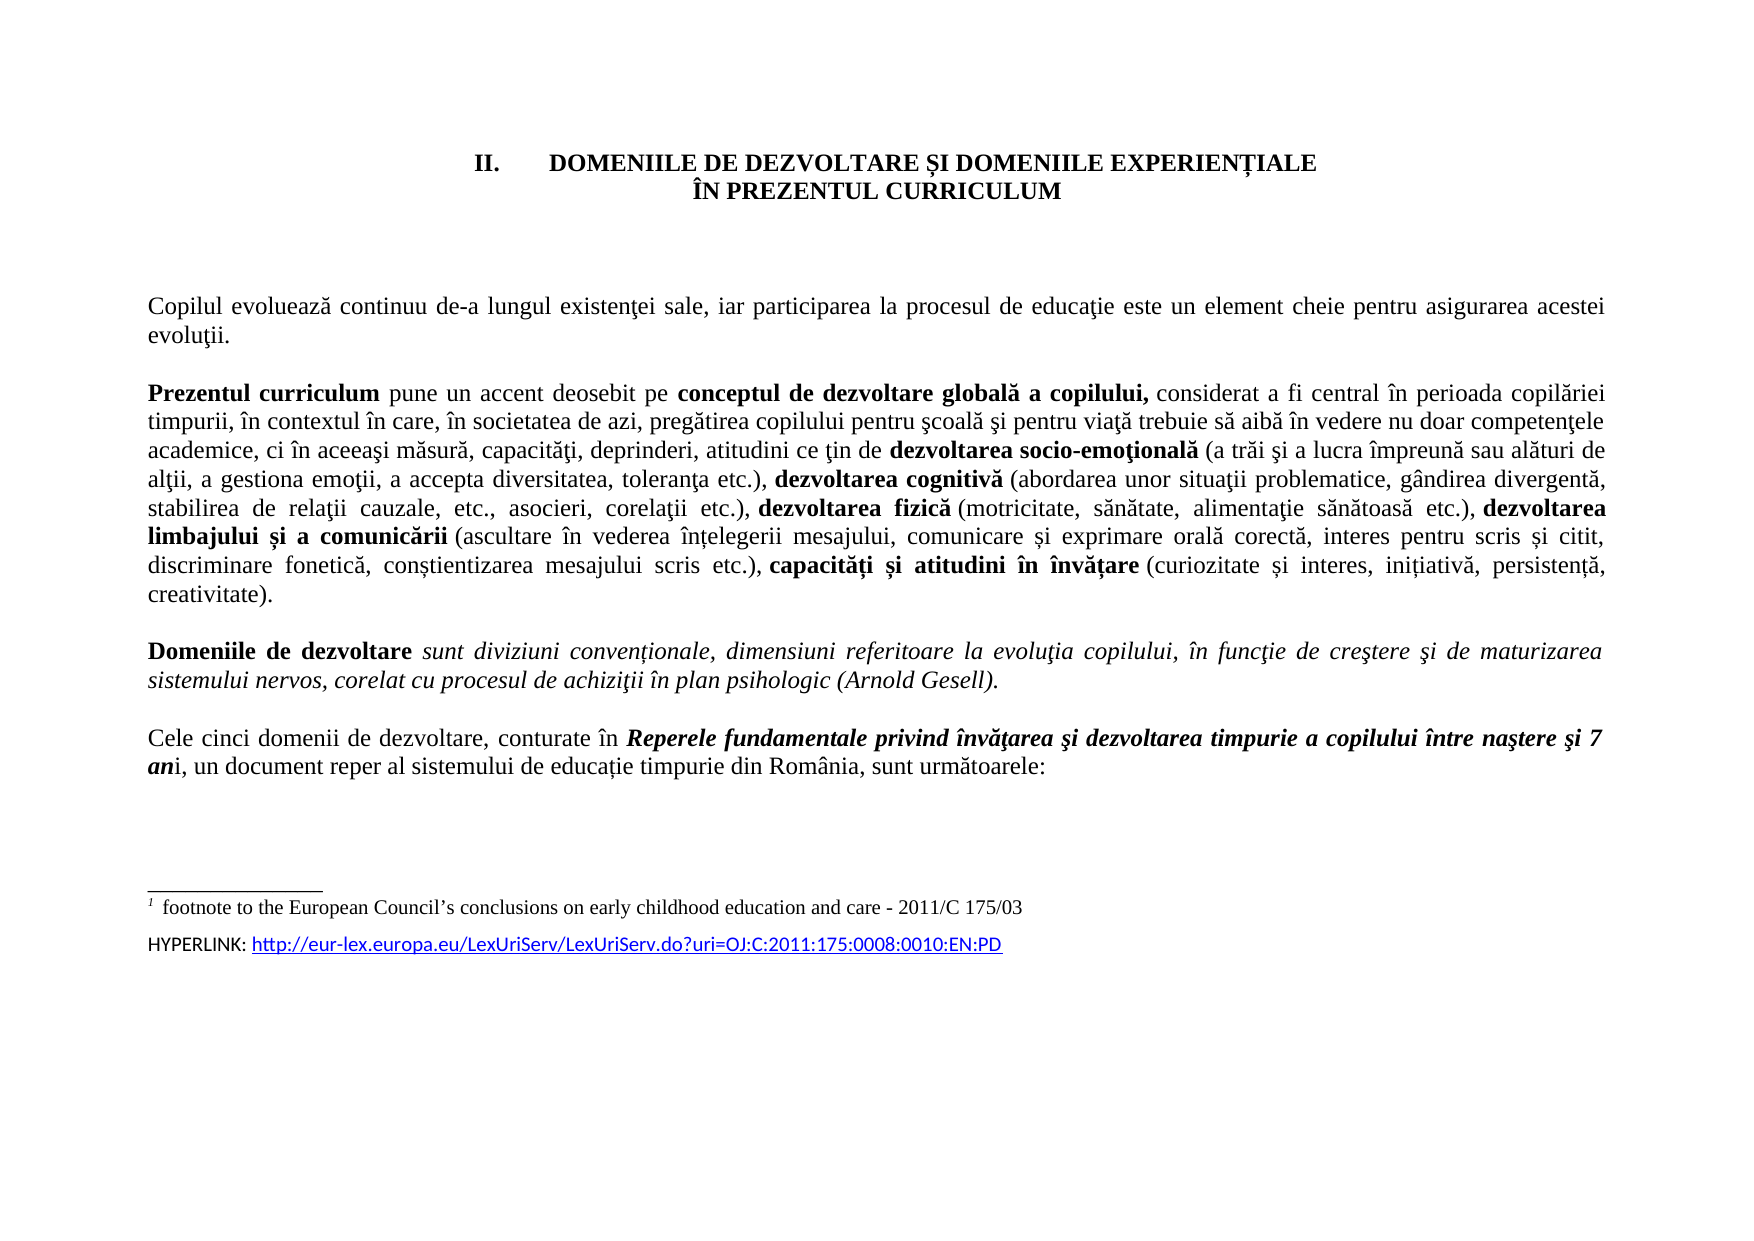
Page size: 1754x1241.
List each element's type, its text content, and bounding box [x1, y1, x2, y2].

list DOMENIILE DE DEZVOLTARE ȘI DOMENIILE EXPERIENȚIALE [185, 148, 1606, 176]
text 1 footnote to the European Council’s conclusions on early childhood education and care - 2011/C 175/03 [148, 895, 1606, 919]
text Domeniile de dezvoltare sunt diviziuni convenționale, dimensiuni referitoare la evoluţia copilului, în funcţie de creştere şi de maturizarea sistemului nervos, corelat cu procesul de achiziţii în plan psihologic (Arnold Gesell). [148, 636, 1606, 694]
text Cele cinci domenii de dezvoltare, conturate în Reperele fundamentale privind învăţarea şi dezvoltarea timpurie a copilului între naştere şi 7 ani, un document reper al sistemului de educație timpurie din România, sunt următoarele: [148, 723, 1606, 780]
text ______________ [148, 866, 1606, 895]
text HYPERLINK: http://eur-lex.europa.eu/LexUriServ/LexUriServ.do?uri=OJ:C:2011:175:0008:0010:EN:PD [148, 931, 1606, 957]
text ÎN PREZENTUL CURRICULUM [148, 176, 1606, 205]
text Prezentul curriculum pune un accent deosebit pe conceptul de dezvoltare globală a copilului, considerat a fi central în perioada copilăriei timpurii, în contextul în care, în societatea de azi, pregătirea copilului pentru şcoală şi pentru viaţă trebuie să aibă în vedere nu doar competenţele academice, ci în aceeaşi măsură, capacităţi, deprinderi, atitudini ce ţin de dezvoltarea socio-emoţională (a trăi şi a lucra împreună sau alături de alţii, a gestiona emoţii, a accepta diversitatea, toleranţa etc.), dezvoltarea cognitivă (abordarea unor situaţii problematice, gândirea divergentă, stabilirea de relaţii cauzale, etc., asocieri, corelaţii etc.), dezvoltarea fizică (motricitate, sănătate, alimentaţie sănătoasă etc.), dezvoltarea limbajului și a comunicării (ascultare în vederea înțelegerii mesajului, comunicare și exprimare orală corectă, interes pentru scris și citit, discriminare fonetică, conștientizarea mesajului scris etc.), capacități și atitudini în învățare (curiozitate și interes, inițiativă, persistență, creativitate). [148, 378, 1606, 608]
text Copilul evoluează continuu de-a lungul existenţei sale, iar participarea la procesul de educaţie este un element cheie pentru asigurarea acestei evoluţii. [148, 291, 1606, 349]
